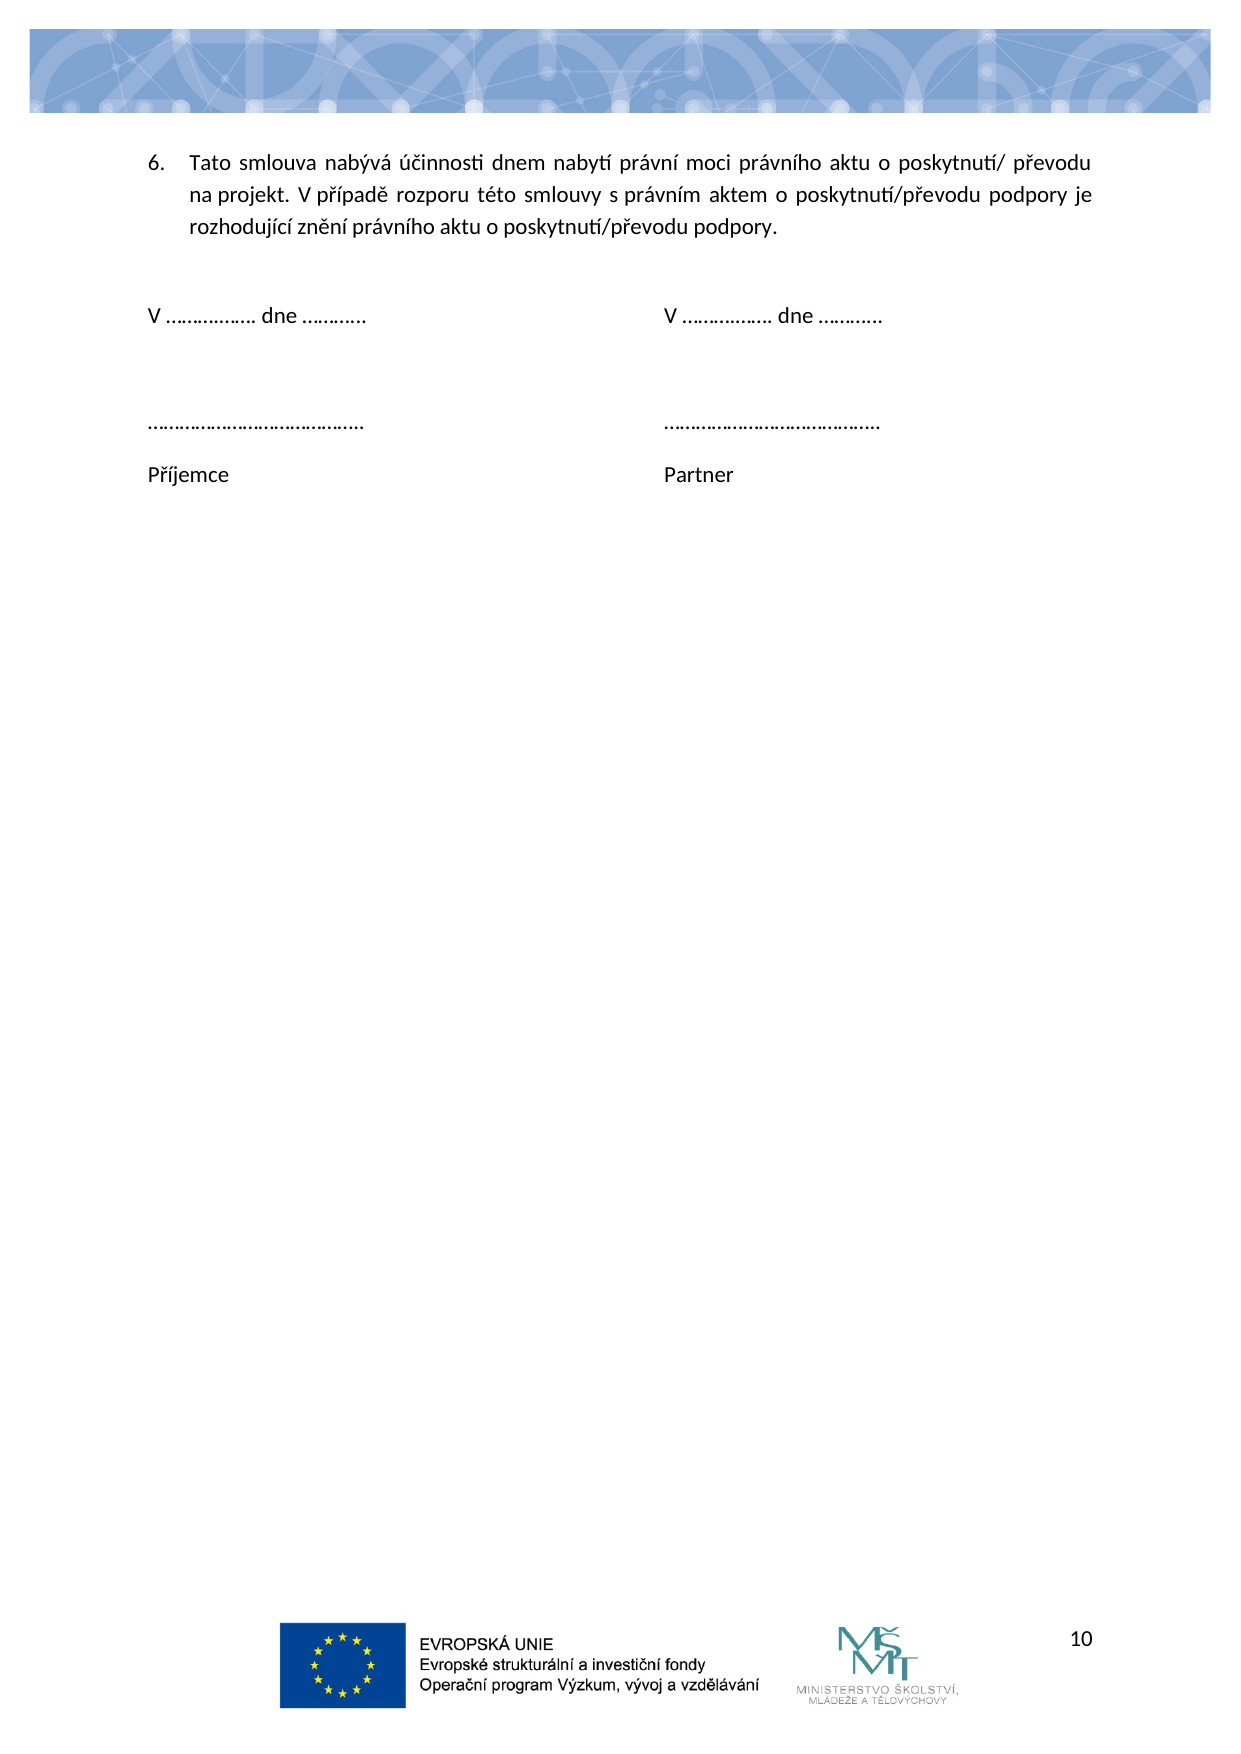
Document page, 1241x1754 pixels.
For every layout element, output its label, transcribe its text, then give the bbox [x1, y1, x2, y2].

text V ……….……. dne ………... V ……….……. dne ………... [148, 301, 1092, 329]
text ………………………………….. ………………………………….. [148, 407, 1092, 436]
text Příjemce Partner [148, 461, 1092, 488]
text Tato smlouva nabývá účinnosti dnem nabytí právní moci právního aktu o poskytnutí/ převodu na projekt. V případě rozporu této smlouvy s právním aktem o poskytnutí/převodu podpory je rozhodující znění právního aktu o poskytnutí/převodu podpory. [148, 148, 1092, 240]
picture [29, 29, 1211, 113]
picture [237, 1581, 1000, 1750]
